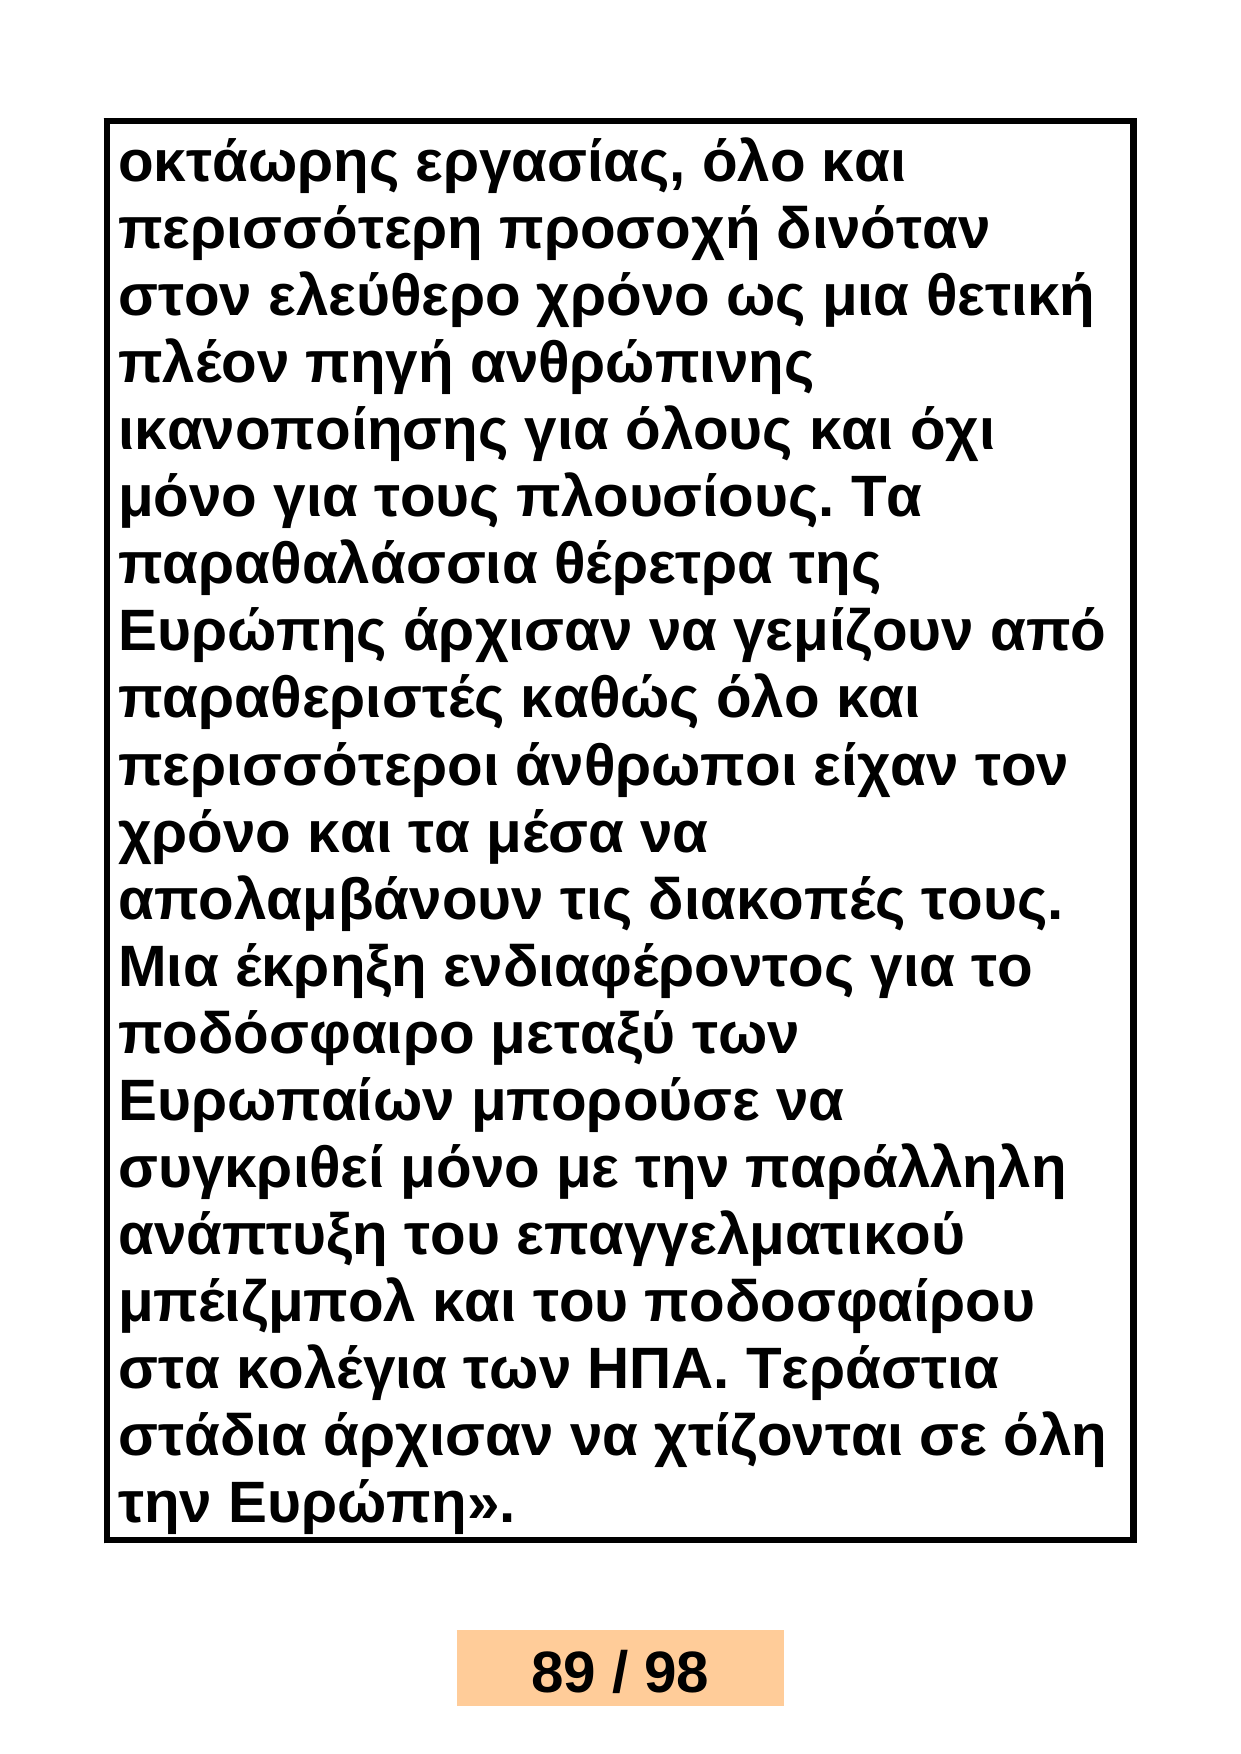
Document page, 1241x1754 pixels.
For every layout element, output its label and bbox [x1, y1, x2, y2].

text [110, 124, 1130, 1537]
